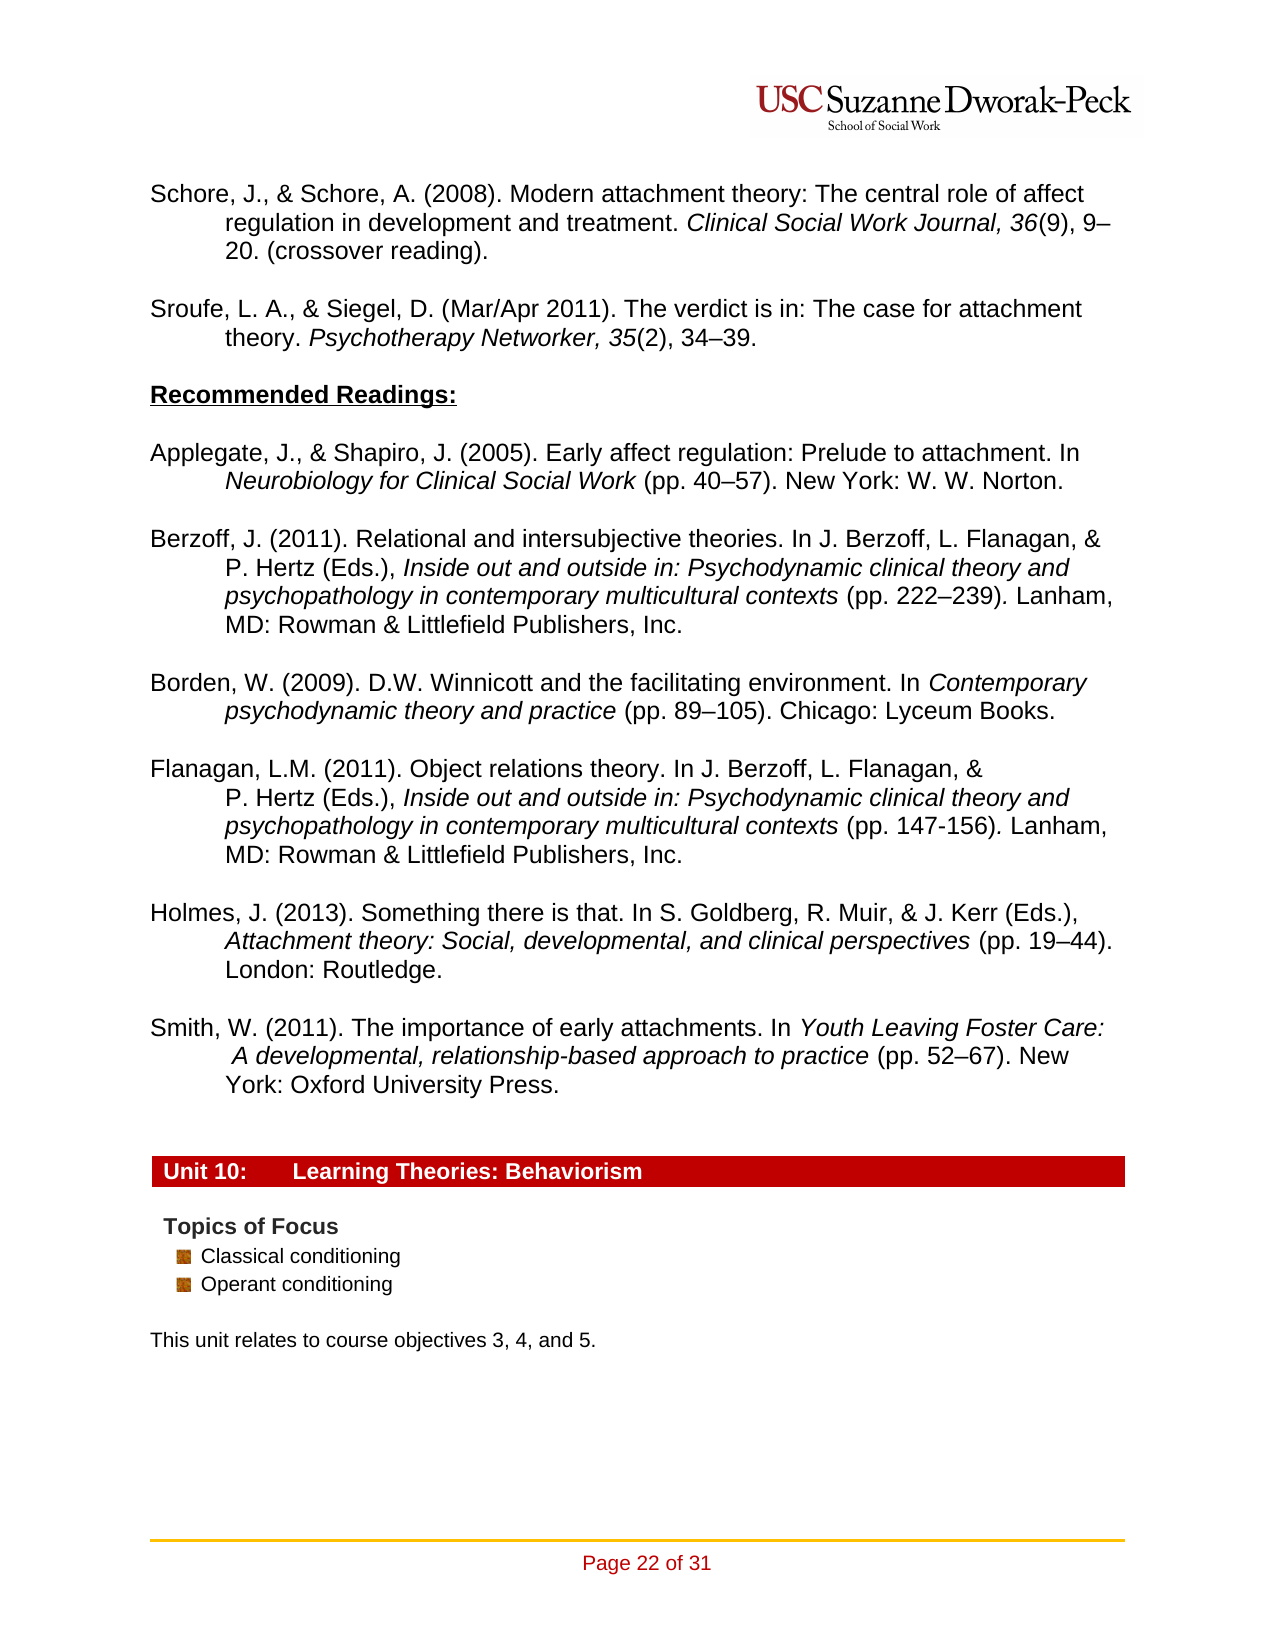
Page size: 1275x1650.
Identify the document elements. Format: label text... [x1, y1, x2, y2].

text Applegate, J., & Shapiro, J. (2005). Early affect regulation: Prelude to attachment. In Neurobiology for Clinical Social Work (pp. 40–57). New York: W. W. Norton. [150, 437, 1125, 495]
table_header [970, 1156, 1125, 1187]
text Schore, J., & Schore, A. (2008). Modern attachment theory: The central role of affect regulation in development and treatment. Clinical Social Work Journal, 36(9), 9–20. (crossover reading). [150, 179, 1125, 265]
text P. Hertz (Eds.), Inside out and outside in: Psychodynamic clinical theory and psychopathology in contemporary multicultural contexts (pp. 147-156). Lanham, MD: Rowman & Littlefield Publishers, Inc. [150, 782, 1125, 869]
text Holmes, J. (2013). Something there is that. In S. Goldberg, R. Muir, & J. Kerr (Eds.), Attachment theory: Social, developmental, and clinical perspectives (pp. 19–44). London: Routledge. [150, 897, 1125, 984]
text This unit relates to course objectives 3, 4, and 5. [150, 1328, 1125, 1352]
text Recommended Readings: [150, 380, 1125, 409]
table_header Unit 10: Learning Theories: Behaviorism [152, 1156, 970, 1187]
text Flanagan, L.M. (2011). Object relations theory. In J. Berzoff, L. Flanagan, & [150, 754, 1125, 782]
table_cell Topics of Focus [152, 1187, 1125, 1239]
picture [173, 1246, 191, 1264]
picture [750, 75, 1144, 138]
text Borden, W. (2009). D.W. Winnicott and the facilitating environment. In Contemporary psychodynamic theory and practice (pp. 89–105). Chicago: Lyceum Books. [150, 667, 1125, 725]
text P. Hertz (Eds.), Inside out and outside in: Psychodynamic clinical theory and psychopathology in contemporary multicultural contexts (pp. 222–239). Lanham, MD: Rowman & Littlefield Publishers, Inc. [150, 552, 1125, 639]
text Sroufe, L. A., & Siegel, D. (Mar/Apr 2011). The verdict is in: The case for attachment theory. Psychotherapy Networker, 35(2), 34–39. [150, 294, 1125, 351]
text A developmental, relationship-based approach to practice (pp. 52–67). New York: Oxford University Press. [150, 1041, 1125, 1099]
picture [173, 1274, 191, 1292]
text Berzoff, J. (2011). Relational and intersubjective theories. In J. Berzoff, L. Flanagan, & [150, 524, 1125, 552]
table_cell Classical conditioning Operant conditioning [152, 1240, 1125, 1328]
text Smith, W. (2011). The importance of early attachments. In Youth Leaving Foster Care: [150, 1012, 1125, 1041]
